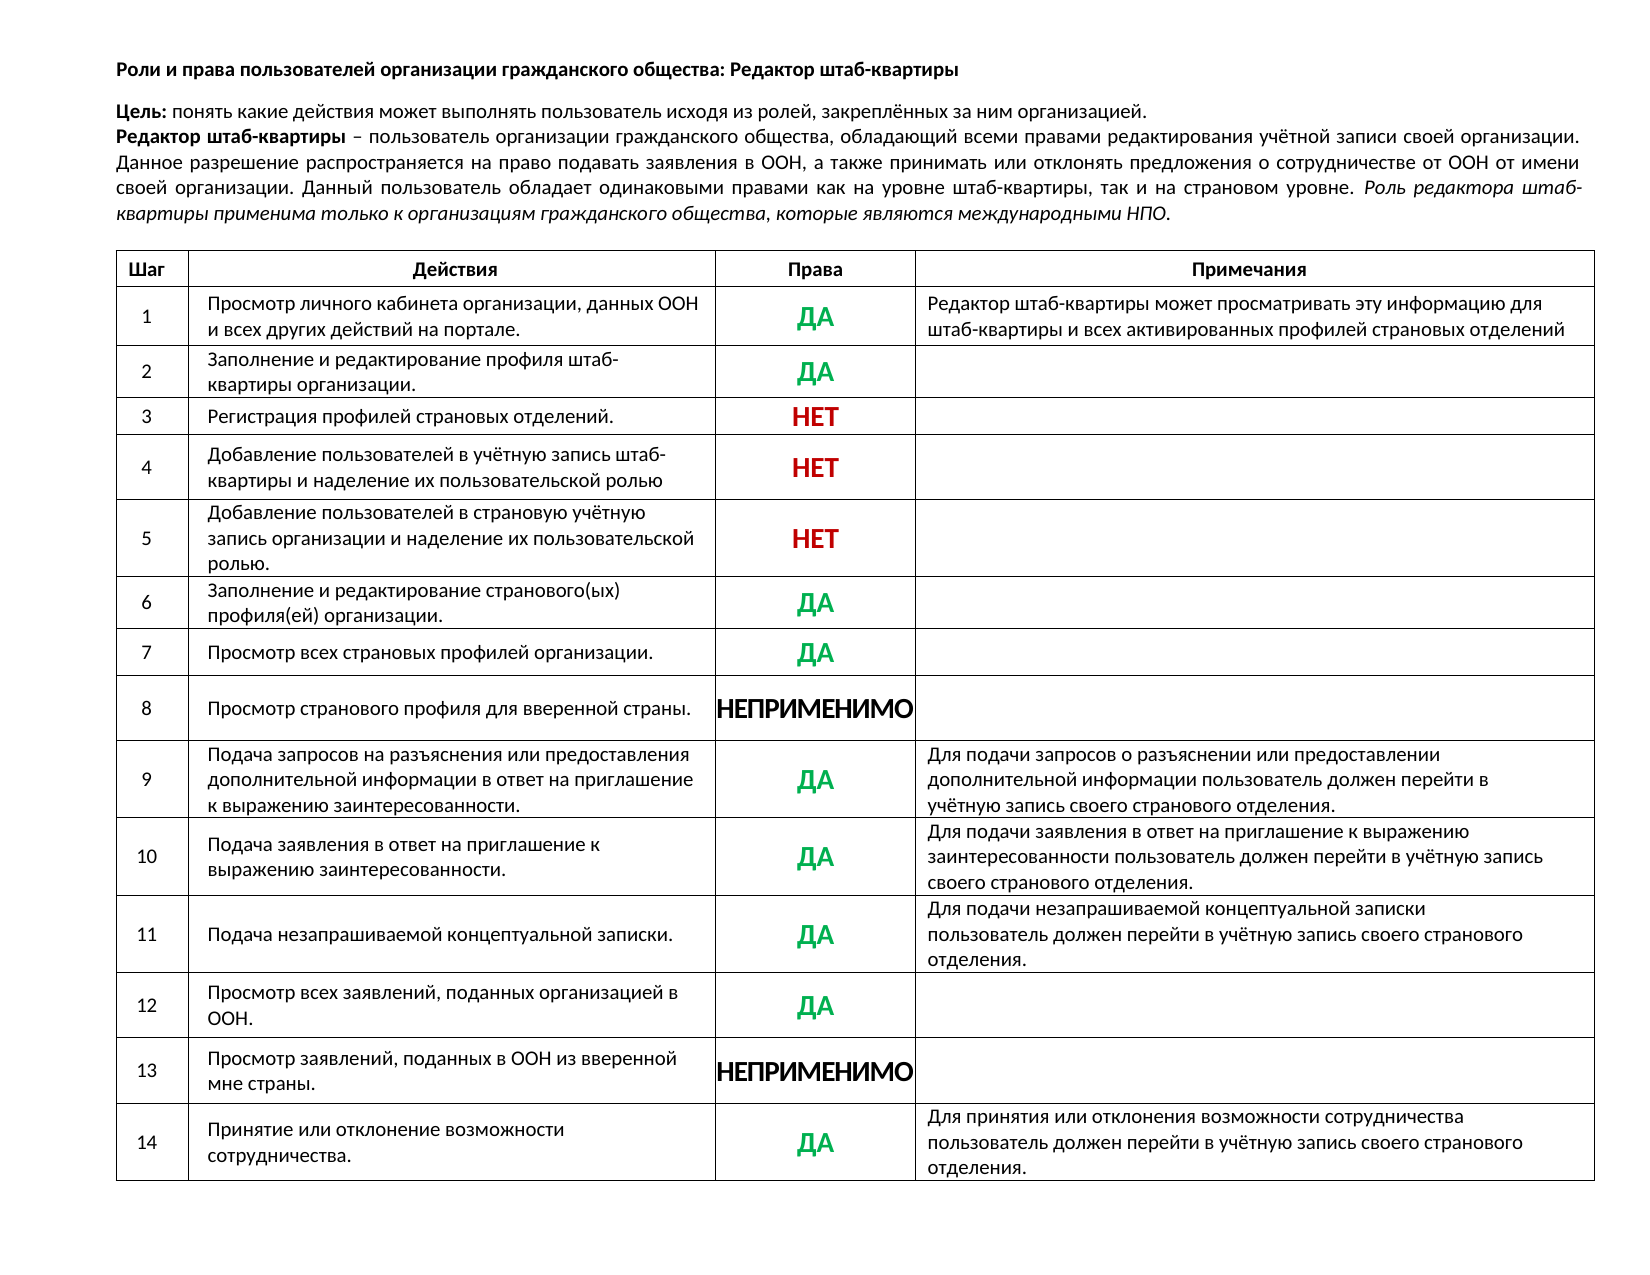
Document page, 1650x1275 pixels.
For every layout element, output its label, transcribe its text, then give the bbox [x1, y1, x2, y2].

table_cell Для подачи заявления в ответ на приглашение к выражению заинтересованности пользователь должен перейти в учётную запись своего странового отделения. [916, 818, 1594, 894]
table_header Действия [189, 251, 715, 286]
table_cell Заполнение и редактирование странового(ых) профиля(ей) организации. [189, 577, 715, 628]
table_cell Просмотр всех страновых профилей организации. [189, 629, 715, 674]
table_cell НЕТ [716, 398, 915, 434]
table_cell 7 [117, 629, 188, 674]
table_cell 13 [117, 1038, 188, 1103]
table_cell Принятие или отклонение возможности сотрудничества. [189, 1104, 715, 1180]
table_cell Регистрация профилей страновых отделений. [189, 398, 715, 434]
text Цель: понять какие действия может выполнять пользователь исходя из ролей, закреплённых за ним организацией. [116, 98, 1595, 123]
table_header Права [716, 251, 915, 286]
table_cell Для подачи запросов о разъяснении или предоставлении дополнительной информации пользователь должен перейти в учётную запись своего странового отделения. [916, 741, 1594, 817]
table_cell [916, 346, 1594, 397]
table_header Шаг [117, 251, 188, 286]
table_cell Просмотр личного кабинета организации, данных ООН и всех других действий на портале. [189, 287, 715, 345]
table_cell Просмотр всех заявлений, поданных организацией в ООН. [189, 973, 715, 1037]
table_cell ДА [716, 973, 915, 1037]
table_cell Просмотр заявлений, поданных в ООН из вверенной мне страны. [189, 1038, 715, 1103]
table_cell 6 [117, 577, 188, 628]
table_cell [916, 1038, 1594, 1103]
table_cell Для подачи незапрашиваемой концептуальной записки пользователь должен перейти в учётную запись своего странового отделения. [916, 896, 1594, 972]
table_cell 3 [117, 398, 188, 434]
table_cell 14 [117, 1104, 188, 1180]
table_cell ДА [716, 818, 915, 894]
table_cell 11 [117, 896, 188, 972]
table_cell 9 [117, 741, 188, 817]
table_cell [916, 500, 1594, 576]
table_cell Редактор штаб-квартиры может просматривать эту информацию для штаб-квартиры и всех активированных профилей страновых отделений [916, 287, 1594, 345]
table_cell [916, 629, 1594, 674]
table_cell ДА [716, 1104, 915, 1180]
table_cell ДА [716, 741, 915, 817]
table_cell Просмотр странового профиля для вверенной страны. [189, 676, 715, 740]
table_cell НЕТ [716, 500, 915, 576]
table_cell 1 [117, 287, 188, 345]
table_cell ДА [716, 287, 915, 345]
table_cell ДА [716, 577, 915, 628]
table_cell 12 [117, 973, 188, 1037]
table_cell ДА [716, 629, 915, 674]
table_cell Для принятия или отклонения возможности сотрудничества пользователь должен перейти в учётную запись своего странового отделения. [916, 1104, 1594, 1180]
table_cell Подача запросов на разъяснения или предоставления дополнительной информации в ответ на приглашение к выражению заинтересованности. [189, 741, 715, 817]
subtitle Роли и права пользователей организации гражданского общества: Редактор штаб-квартиры [116, 56, 1595, 82]
text Редактор штаб-квартиры – пользователь организации гражданского общества, обладающий всеми правами редактирования учётной записи своей организации. Данное разрешение распространяется на право подавать заявления в ООН, а также принимать или отклонять предложения о сотрудничестве от ООН от имени своей организации. Данный пользователь обладает одинаковыми правами как на уровне штаб-квартиры, так и на страновом уровне. Роль редактора штаб-квартиры применима только к организациям гражданского общества, которые являются международными НПО. [116, 123, 1582, 225]
table_cell [916, 973, 1594, 1037]
table_cell 5 [117, 500, 188, 576]
table_cell НЕПРИМЕНИМО [716, 676, 915, 740]
table_cell [916, 398, 1594, 434]
table_cell [916, 676, 1594, 740]
table_cell 8 [117, 676, 188, 740]
table_cell НЕТ [716, 435, 915, 498]
table_header Примечания [916, 251, 1594, 286]
table_cell НЕПРИМЕНИМО [716, 1038, 915, 1103]
table_cell Добавление пользователей в учётную запись штаб-квартиры и наделение их пользовательской ролью [189, 435, 715, 498]
table_cell Подача заявления в ответ на приглашение к выражению заинтересованности. [189, 818, 715, 894]
table_cell ДА [716, 896, 915, 972]
table_cell 4 [117, 435, 188, 498]
table_cell 10 [117, 818, 188, 894]
table_cell Заполнение и редактирование профиля штаб-квартиры организации. [189, 346, 715, 397]
table_cell Подача незапрашиваемой концептуальной записки. [189, 896, 715, 972]
table_cell Добавление пользователей в страновую учётную запись организации и наделение их пользовательской ролью. [189, 500, 715, 576]
table_cell [916, 435, 1594, 498]
table_cell ДА [716, 346, 915, 397]
table_cell [916, 577, 1594, 628]
table_cell 2 [117, 346, 188, 397]
